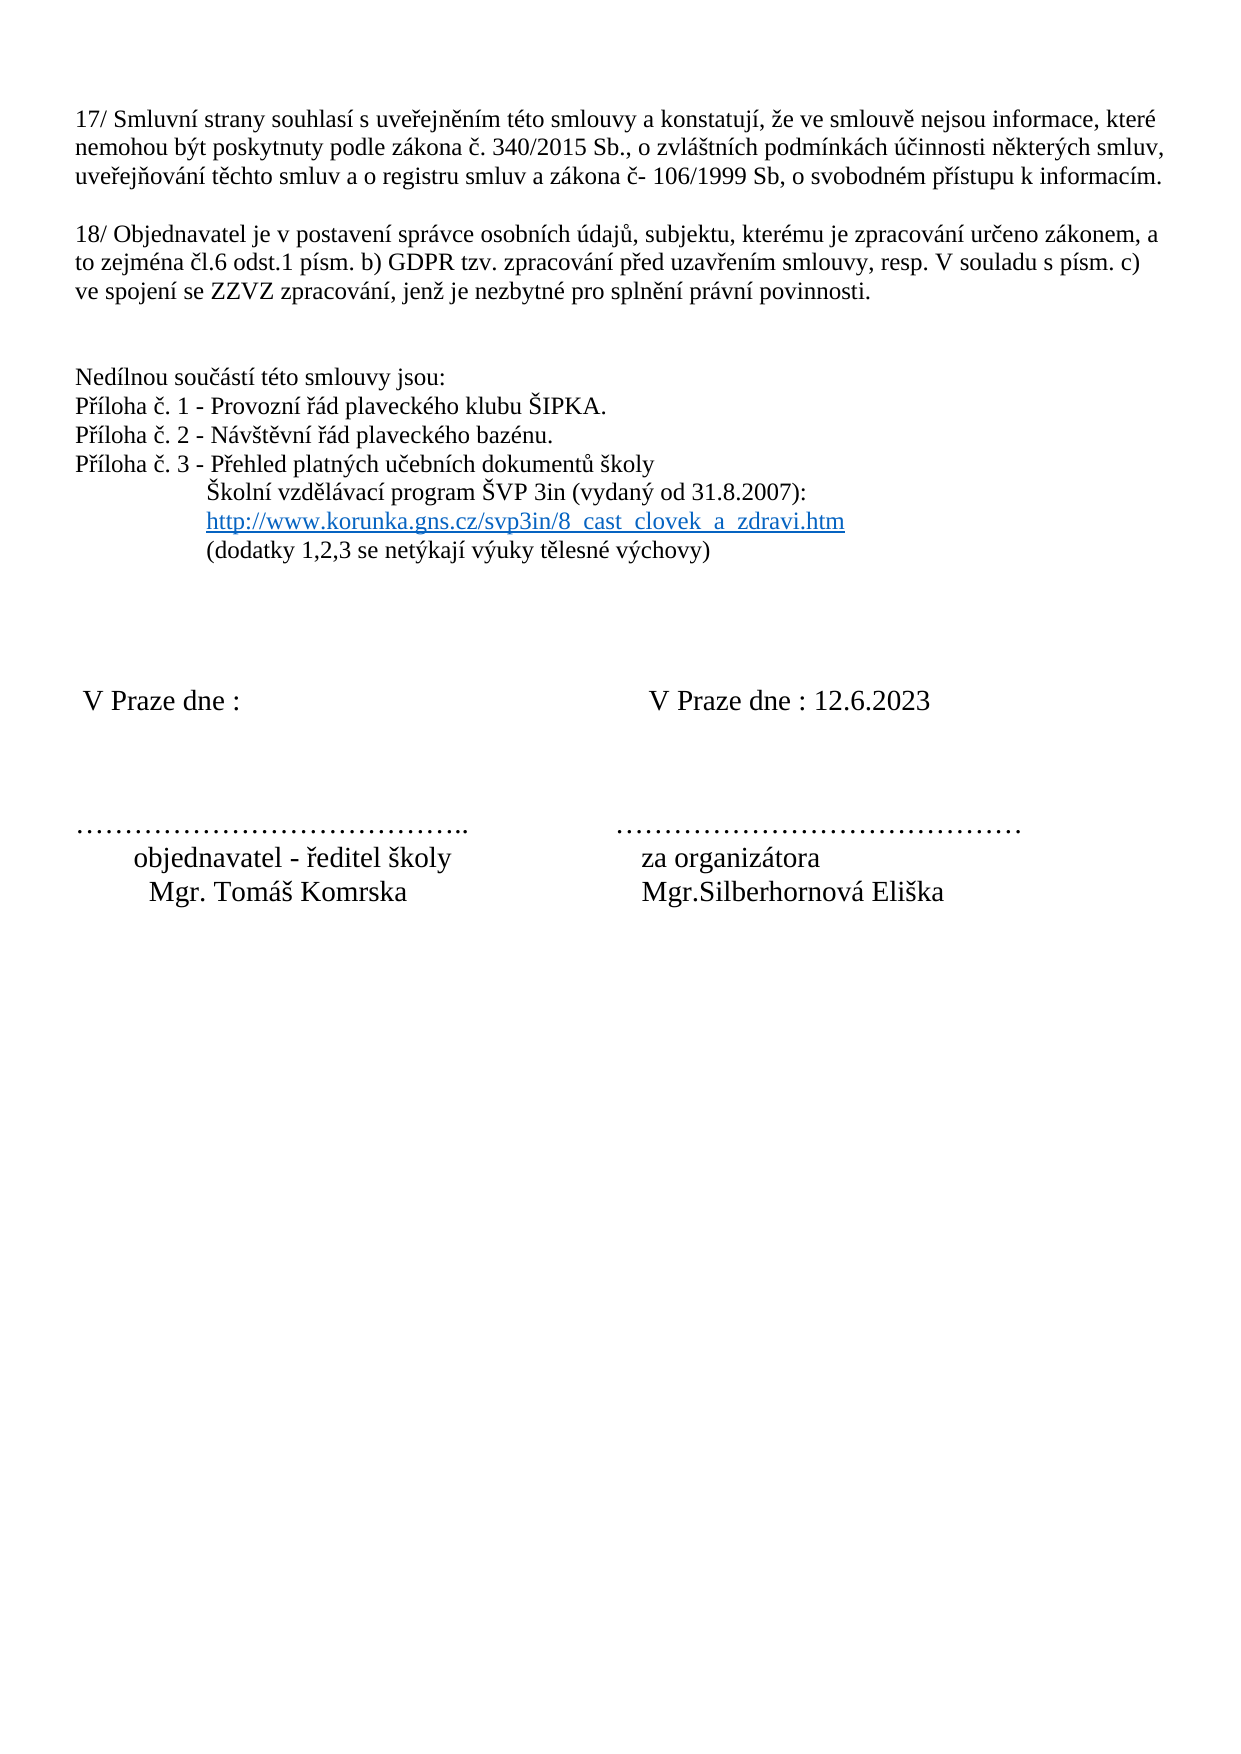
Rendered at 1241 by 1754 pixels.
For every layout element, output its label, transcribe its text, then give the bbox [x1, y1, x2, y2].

text Školní vzdělávací program ŠVP 3in (vydaný od 31.8.2007): [75, 477, 1165, 506]
text objednavatel - ředitel školy za organizátora [75, 840, 1165, 874]
text Nedílnou součástí této smlouvy jsou: [75, 362, 1165, 391]
text ………………………………….. …………………………………… [75, 807, 1165, 840]
text V Praze dne : V Praze dne : 12.6.2023 [75, 683, 1165, 717]
text http://www.korunka.gns.cz/svp3in/8_cast_clovek_a_zdravi.htm [75, 506, 1165, 535]
text (dodatky 1,2,3 se netýkají výuky tělesné výchovy) [75, 535, 1165, 564]
text 18/ Objednavatel je v postavení správce osobních údajů, subjektu, kterému je zpracování určeno zákonem, a to zejména čl.6 odst.1 písm. b) GDPR tzv. zpracování před uzavřením smlouvy, resp. V souladu s písm. c) ve spojení se ZZVZ zpracování, jenž je nezbytné pro splnění právní povinnosti. [75, 219, 1165, 305]
text 17/ Smluvní strany souhlasí s uveřejněním této smlouvy a konstatují, že ve smlouvě nejsou informace, které nemohou být poskytnuty podle zákona č. 340/2015 Sb., o zvláštních podmínkách účinnosti některých smluv, uveřejňování těchto smluv a o registru smluv a zákona č- 106/1999 Sb, o svobodném přístupu k informacím. [75, 104, 1165, 190]
text Příloha č. 2 - Návštěvní řád plaveckého bazénu. [75, 420, 1165, 449]
text Příloha č. 3 - Přehled platných učebních dokumentů školy [75, 449, 1165, 477]
text Příloha č. 1 - Provozní řád plaveckého klubu ŠIPKA. [75, 391, 1165, 420]
text Mgr. Tomáš Komrska Mgr.Silberhornová Eliška [75, 874, 1165, 907]
